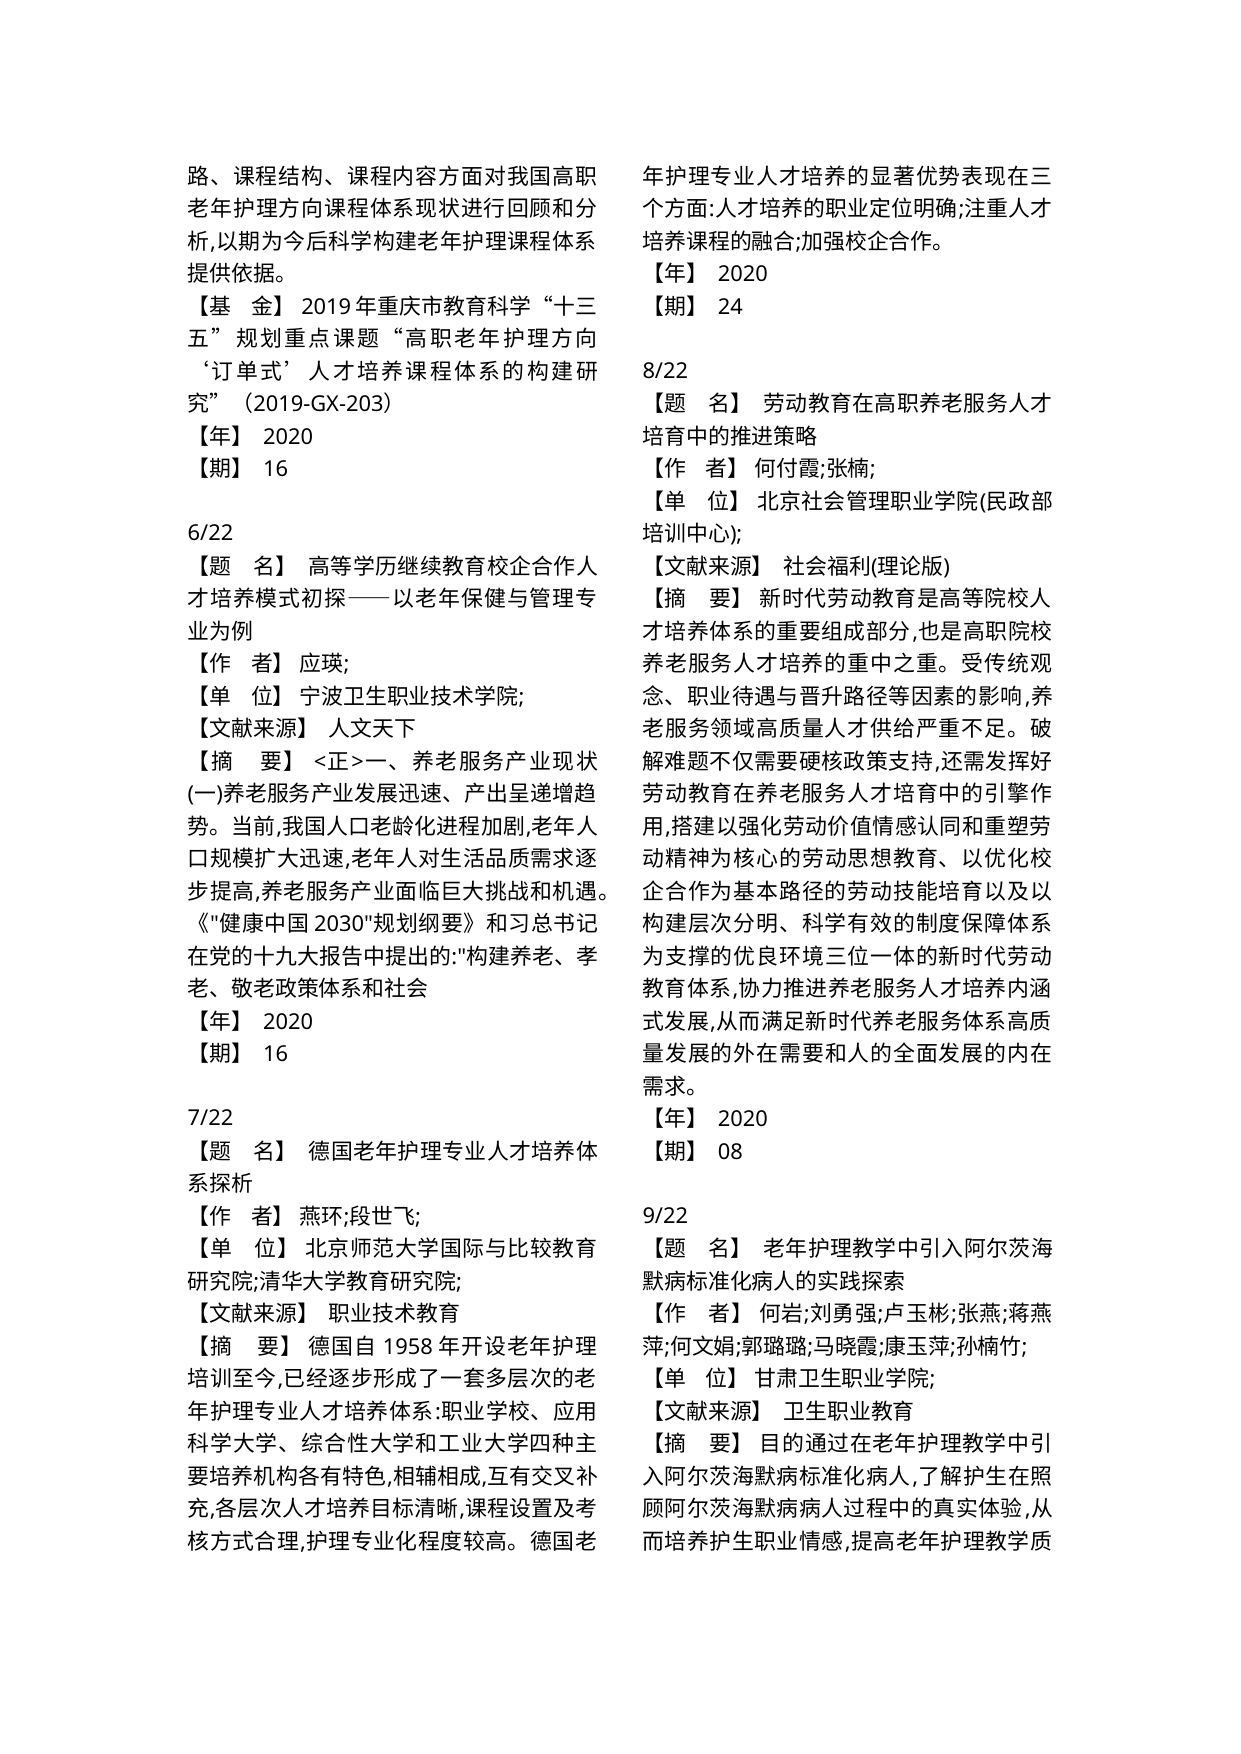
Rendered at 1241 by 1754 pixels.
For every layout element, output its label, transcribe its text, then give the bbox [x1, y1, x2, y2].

text 【期】 16 [187, 1036, 598, 1068]
text 【单 位】 北京师范大学国际与比较教育研究院;清华大学教育研究院; [187, 1231, 598, 1296]
text 【年】 2020 [642, 256, 1053, 288]
text 【作 者】 应瑛; [187, 646, 598, 678]
text 【文献来源】 职业技术教育 [187, 1296, 598, 1328]
text 【文献来源】 社会福利(理论版) [642, 548, 1053, 581]
text 【摘 要】 新时代劳动教育是高等院校人才培养体系的重要组成部分,也是高职院校养老服务人才培养的重中之重。受传统观念、职业待遇与晋升路径等因素的影响,养老服务领域高质量人才供给严重不足。破解难题不仅需要硬核政策支持,还需发挥好劳动教育在养老服务人才培育中的引擎作用,搭建以强化劳动价值情感认同和重塑劳动精神为核心的劳动思想教育、以优化校企合作为基本路径的劳动技能培育以及以构建层次分明、科学有效的制度保障体系为支撑的优良环境三位一体的新时代劳动教育体系,协力推进养老服务人才培养内涵式发展,从而满足新时代养老服务体系高质量发展的外在需要和人的全面发展的内在需求。 [642, 581, 1053, 1101]
text 【摘 要】 德国自1958年开设老年护理培训至今,已经逐步形成了一套多层次的老年护理专业人才培养体系:职业学校、应用科学大学、综合性大学和工业大学四种主要培养机构各有特色,相辅相成,互有交叉补充,各层次人才培养目标清晰,课程设置及考核方式合理,护理专业化程度较高。德国老年护理专业人才培养的显著优势表现在三个方面:人才培养的职业定位明确;注重人才培养课程的融合;加强校企合作。 [642, 158, 1053, 256]
text 【期】 16 [187, 451, 598, 483]
text 【摘 要】 德国自1958年开设老年护理培训至今,已经逐步形成了一套多层次的老年护理专业人才培养体系:职业学校、应用科学大学、综合性大学和工业大学四种主要培养机构各有特色,相辅相成,互有交叉补充,各层次人才培养目标清晰,课程设置及考核方式合理,护理专业化程度较高。德国老年护理专业人才培养的显著优势表现在三个方面:人才培养的职业定位明确;注重人才培养课程的融合;加强校企合作。 [187, 1328, 598, 1556]
text 6/22 [187, 516, 598, 548]
text 【文献来源】 人文天下 [187, 711, 598, 743]
text 【文献来源】 卫生职业教育 [642, 1393, 1053, 1426]
text 【单 位】 宁波卫生职业技术学院; [187, 678, 598, 711]
text 【作 者】 何付霞;张楠; [642, 451, 1053, 483]
text 【题 名】 高等学历继续教育校企合作人才培养模式初探——以老年保健与管理专业为例 [187, 548, 598, 646]
text 【期】 08 [642, 1133, 1053, 1166]
text 【单 位】 甘肃卫生职业学院; [642, 1361, 1053, 1393]
text 8/22 [642, 353, 1053, 386]
text 【题 名】 老年护理教学中引入阿尔茨海默病标准化病人的实践探索 [642, 1231, 1053, 1296]
text 【作 者】 何岩;刘勇强;卢玉彬;张燕;蒋燕萍;何文娟;郭璐璐;马晓霞;康玉萍;孙楠竹; [642, 1296, 1053, 1361]
text 【作 者】 燕环;段世飞; [187, 1198, 598, 1231]
text 【年】 2020 [187, 418, 598, 451]
text 【年】 2020 [642, 1101, 1053, 1133]
text 【题 名】 劳动教育在高职养老服务人才培育中的推进策略 [642, 386, 1053, 451]
text 【年】 2020 [187, 1003, 598, 1036]
text 【摘 要】 <正>一、养老服务产业现状(一)养老服务产业发展迅速、产出呈递增趋势。当前,我国人口老龄化进程加剧,老年人口规模扩大迅速,老年人对生活品质需求逐步提高,养老服务产业面临巨大挑战和机遇。《"健康中国2030"规划纲要》和习总书记在党的十九大报告中提出的:"构建养老、孝老、敬老政策体系和社会 [187, 743, 598, 1003]
text 【摘 要】 从人才培养目标、课程构建思路、课程结构、课程内容方面对我国高职老年护理方向课程体系现状进行回顾和分析,以期为今后科学构建老年护理课程体系提供依据。 [187, 158, 598, 288]
text 【基 金】 2019年重庆市教育科学“十三五”规划重点课题“高职老年护理方向‘订单式’人才培养课程体系的构建研究”（2019-GX-203） [187, 288, 598, 418]
text 【期】 24 [642, 288, 1053, 321]
text 【题 名】 德国老年护理专业人才培养体系探析 [187, 1133, 598, 1198]
text 【单 位】 北京社会管理职业学院(民政部培训中心); [642, 483, 1053, 548]
text 9/22 [642, 1198, 1053, 1231]
text 7/22 [187, 1101, 598, 1133]
